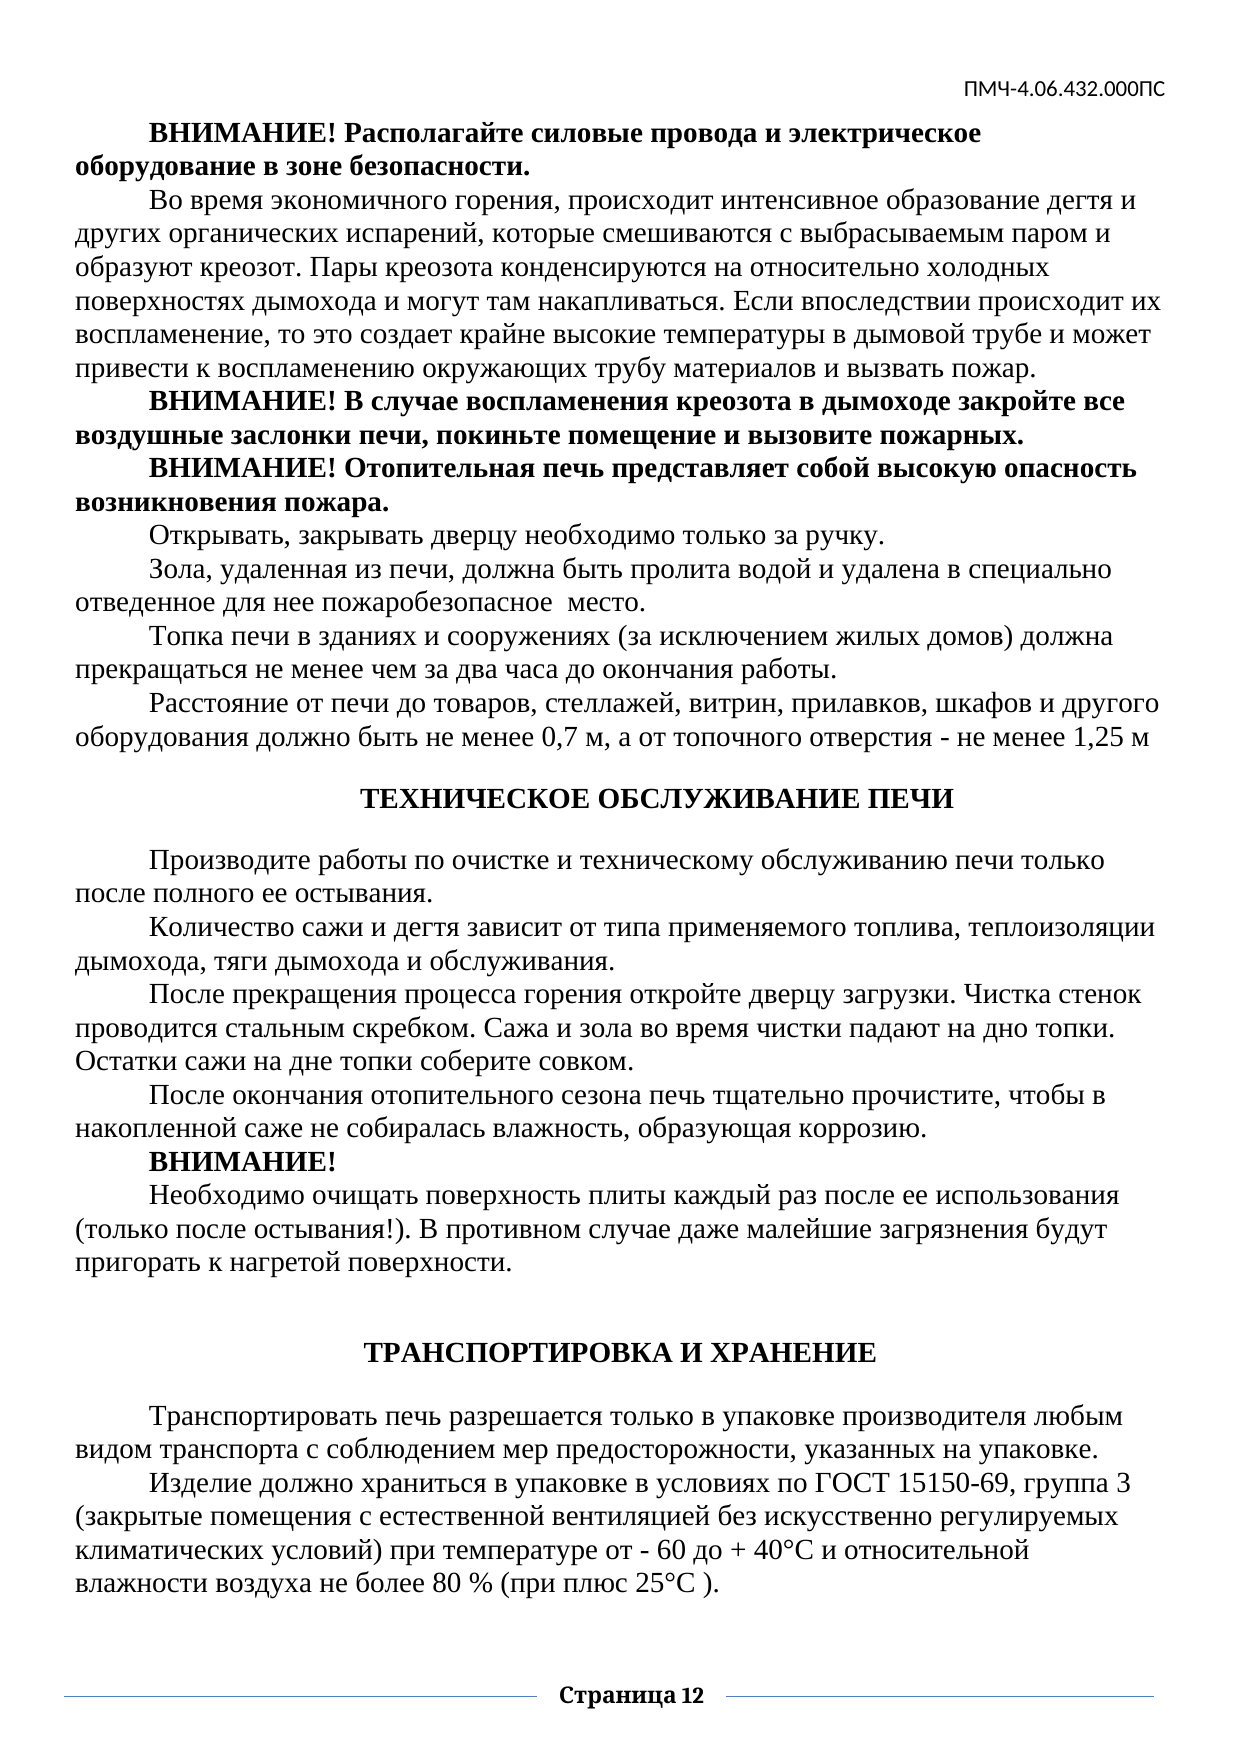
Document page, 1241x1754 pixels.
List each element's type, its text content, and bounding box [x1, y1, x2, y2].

text ВНИМАНИЕ! [75, 1144, 1165, 1177]
text ВНИМАНИЕ! В случае воспламенения креозота в дымоходе закройте все воздушные заслонки печи, покиньте помещение и вызовите пожарных. [75, 383, 1165, 450]
text После прекращения процесса горения откройте дверцу загрузки. Чистка стенок проводится стальным скребком. Сажа и зола во время чистки падают на дно топки. Остатки сажи на дне топки соберите совком. [75, 976, 1165, 1077]
text ВНИМАНИЕ! Отопительная печь представляет собой высокую опасность возникновения пожара. [75, 450, 1165, 517]
text Необходимо очищать поверхность плиты каждый раз после ее использования (только после остывания!). В противном случае даже малейшие загрязнения будут пригорать к нагретой поверхности. [75, 1177, 1165, 1278]
text Открывать, закрывать дверцу необходимо только за ручку. [75, 517, 1165, 551]
text Расстояние от печи до товаров, стеллажей, витрин, прилавков, шкафов и другого оборудования должно быть не менее 0,7 м, а от топочного отверстия - не менее 1,25 м [75, 685, 1165, 752]
text ТЕХНИЧЕСКОЕ ОБСЛУЖИВАНИЕ ПЕЧИ [75, 781, 1165, 814]
text После окончания отопительного сезона печь тщательно прочистите, чтобы в накопленной саже не собиралась влажность, образующая коррозию. [75, 1077, 1165, 1144]
text Производите работы по очистке и техническому обслуживанию печи только после полного ее остывания. [75, 842, 1165, 909]
text Транспортировать печь разрешается только в упаковке производителя любым видом транспорта с соблюдением мер предосторожности, указанных на упаковке. [75, 1398, 1165, 1465]
text Топка печи в зданиях и сооружениях (за исключением жилых домов) должна прекращаться не менее чем за два часа до окончания работы. [75, 618, 1165, 685]
text ТРАНСПОРТИРОВКА И ХРАНЕНИЕ [75, 1336, 1165, 1369]
text ВНИМАНИЕ! Располагайте силовые провода и электрическое оборудование в зоне безопасности. [75, 115, 1165, 182]
text Во время экономичного горения, происходит интенсивное образование дегтя и других органических испарений, которые смешиваются с выбрасываемым паром и образуют креозот. Пары креозота конденсируются на относительно холодных поверхностях дымохода и могут там накапливаться. Если впоследствии происходит их воспламенение, то это создает крайне высокие температуры в дымовой трубе и может привести к воспламенению окружающих трубу материалов и вызвать пожар. [75, 182, 1165, 383]
text Изделие должно храниться в упаковке в условиях по ГОСТ 15150-69, группа 3 (закрытые помещения с естественной вентиляцией без искусственно регулируемых климатических условий) при температуре от - 60 до + 40°С и относительной влажности воздуха не более 80 % (при плюс 25°С ). [75, 1465, 1165, 1599]
text Количество сажи и дегтя зависит от типа применяемого топлива, теплоизоляции дымохода, тяги дымохода и обслуживания. [75, 909, 1165, 976]
text Зола, удаленная из печи, должна быть пролита водой и удалена в специально отведенное для нее пожаробезопасное место. [75, 551, 1165, 618]
